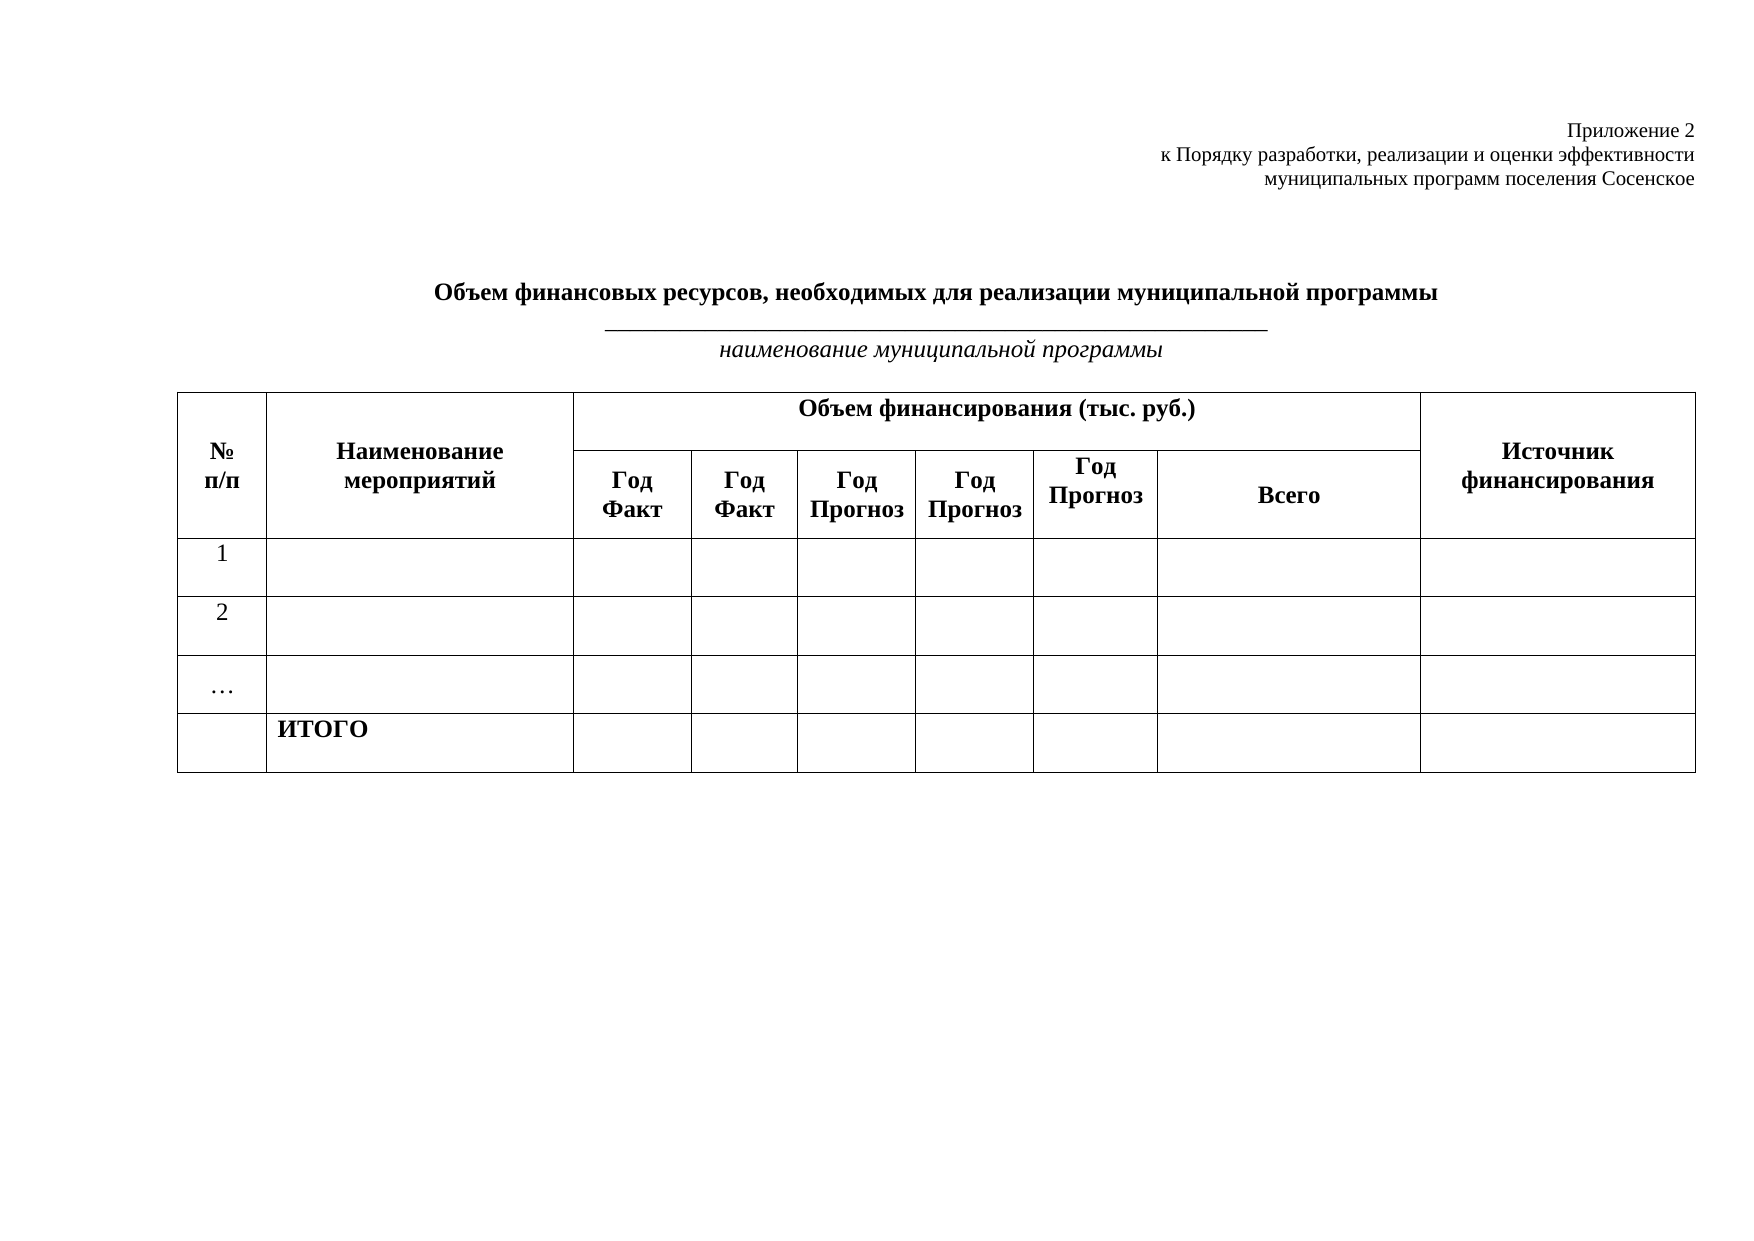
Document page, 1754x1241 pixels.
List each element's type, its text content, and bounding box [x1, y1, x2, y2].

table_header Наименование мероприятий [267, 393, 573, 537]
text муниципальных программ поселения Сосенское [177, 166, 1695, 190]
table_cell [916, 714, 1033, 772]
table_cell [267, 539, 573, 596]
table_cell Год Прогноз [916, 451, 1033, 537]
table_cell Год Прогноз [1034, 451, 1157, 537]
table_header Объем финансирования (тыс. руб.) [574, 393, 1420, 450]
table_cell [1158, 539, 1420, 596]
table_cell [692, 539, 797, 596]
text Объем финансовых ресурсов, необходимых для реализации муниципальной программы [177, 277, 1695, 305]
text Приложение 2 [177, 118, 1695, 142]
table_cell [574, 539, 691, 596]
table_cell [916, 597, 1033, 654]
table_cell [1034, 539, 1157, 596]
table_header № п/п [178, 393, 266, 537]
text к Порядку разработки, реализации и оценки эффективности [177, 142, 1695, 166]
table_cell [798, 597, 915, 654]
table_cell [692, 714, 797, 772]
table_cell [916, 539, 1033, 596]
table_cell [1158, 656, 1420, 713]
table_cell [798, 539, 915, 596]
table_header Источник финансирования [1421, 393, 1695, 537]
table_cell Всего [1158, 451, 1420, 537]
table_cell Год Факт [692, 451, 797, 537]
table_cell [798, 656, 915, 713]
table_cell [1158, 714, 1420, 772]
table_cell … [178, 656, 266, 713]
table_cell [267, 656, 573, 713]
table_cell [1421, 714, 1695, 772]
table_cell [916, 656, 1033, 713]
table_cell [1034, 714, 1157, 772]
table_cell Год Факт [574, 451, 691, 537]
table_cell [574, 656, 691, 713]
text _____________________________________________________ [177, 305, 1695, 334]
table_cell [1421, 539, 1695, 596]
table_cell ИТОГО [267, 714, 573, 772]
table_cell [1421, 656, 1695, 713]
table_cell [1158, 597, 1420, 654]
table_cell [1421, 597, 1695, 654]
table_cell [267, 597, 573, 654]
table_cell [1034, 656, 1157, 713]
table_cell Год Прогноз [798, 451, 915, 537]
table_cell [574, 714, 691, 772]
table_cell [798, 714, 915, 772]
table_cell [692, 656, 797, 713]
table_cell [178, 714, 266, 772]
text наименование муниципальной программы [177, 334, 1695, 363]
table_cell [692, 597, 797, 654]
table_cell 1 [178, 539, 266, 596]
table_cell [1034, 597, 1157, 654]
table_cell 2 [178, 597, 266, 654]
table_cell [574, 597, 691, 654]
